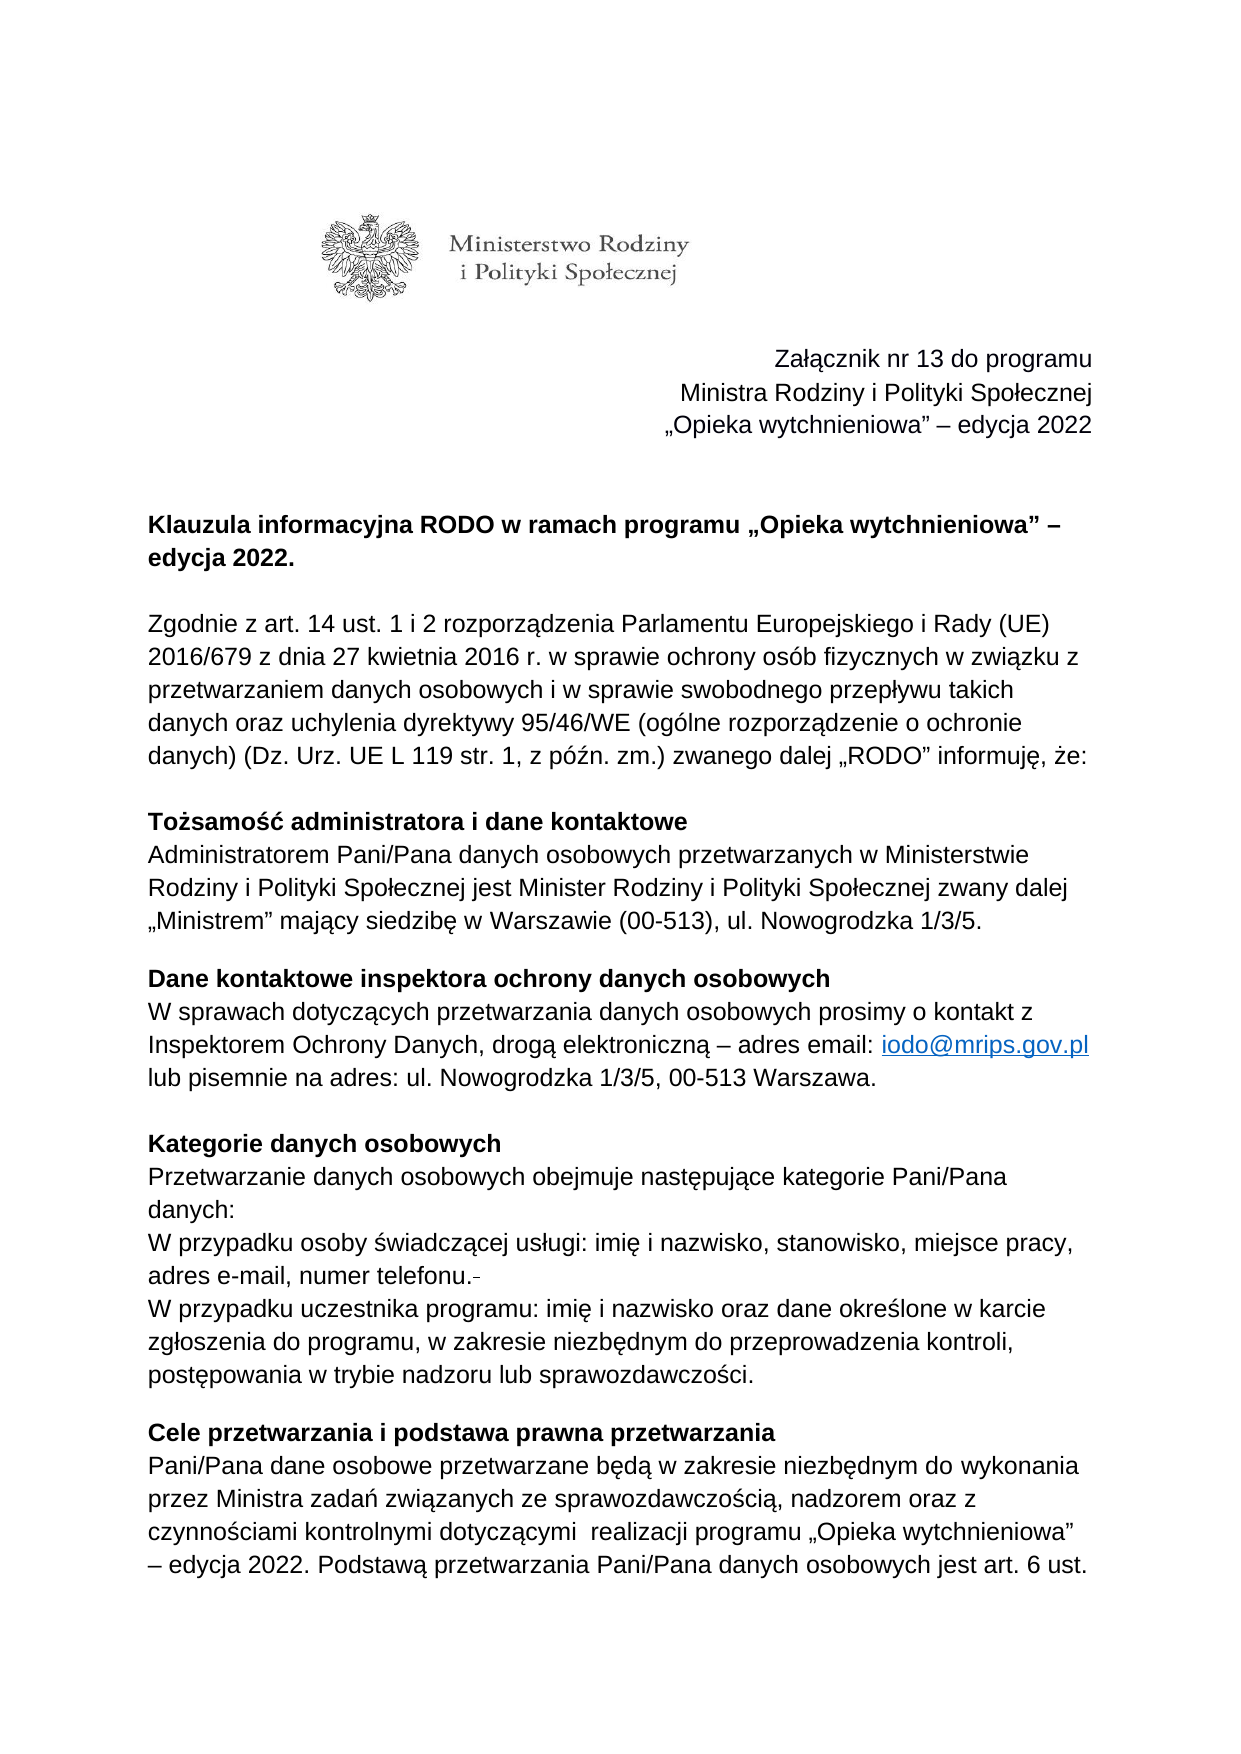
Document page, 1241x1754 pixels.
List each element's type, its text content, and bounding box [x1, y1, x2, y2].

text Zgodnie z art. 14 ust. 1 i 2 rozporządzenia Parlamentu Europejskiego i Rady (UE) 2016/679 z dnia 27 kwietnia 2016 r. w sprawie ochrony osób fizycznych w związku z przetwarzaniem danych osobowych i w sprawie swobodnego przepływu takich danych oraz uchylenia dyrektywy 95/46/WE (ogólne rozporządzenie o ochronie danych) (Dz. Urz. UE L 119 str. 1, z późn. zm.) zwanego dalej „RODO” informuję, że: [148, 609, 1093, 769]
text Tożsamość administratora i dane kontaktowe [148, 807, 1093, 836]
text Kategorie danych osobowych [148, 1129, 1093, 1158]
text W sprawach dotyczących przetwarzania danych osobowych prosimy o kontakt z Inspektorem Ochrony Danych, drogą elektroniczną – adres email: iodo@mrips.gov.pl lub pisemnie na adres: ul. Nowogrodzka 1/3/5, 00-513 Warszawa. [148, 997, 1093, 1092]
text Ministra Rodziny i Polityki Społecznej [148, 377, 1093, 406]
text W przypadku osoby świadczącej usługi: imię i nazwisko, stanowisko, miejsce pracy, adres e-mail, numer telefonu. [148, 1228, 1093, 1290]
text Przetwarzanie danych osobowych obejmuje następujące kategorie Pani/Pana danych: [148, 1162, 1093, 1224]
text Załącznik nr 13 do programu [148, 148, 1093, 373]
text Cele przetwarzania i podstawa prawna przetwarzania [148, 1418, 1093, 1447]
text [148, 1451, 1093, 1579]
text W przypadku uczestnika programu: imię i nazwisko oraz dane określone w karcie zgłoszenia do programu, w zakresie niezbędnym do przeprowadzenia kontroli, postępowania w trybie nadzoru lub sprawozdawczości. [148, 1294, 1093, 1389]
text Klauzula informacyjna RODO w ramach programu „Opieka wytchnieniowa” – edycja 2022. [148, 509, 1093, 571]
text Administratorem Pani/Pana danych osobowych przetwarzanych w Ministerstwie Rodziny i Polityki Społecznej jest Minister Rodziny i Polityki Społecznej zwany dalej „Ministrem” mający siedzibę w Warszawie (00-513), ul. Nowogrodzka 1/3/5. [148, 840, 1093, 934]
text Dane kontaktowe inspektora ochrony danych osobowych [148, 964, 1093, 993]
text „Opieka wytchnieniowa” – edycja 2022 [148, 411, 1093, 439]
